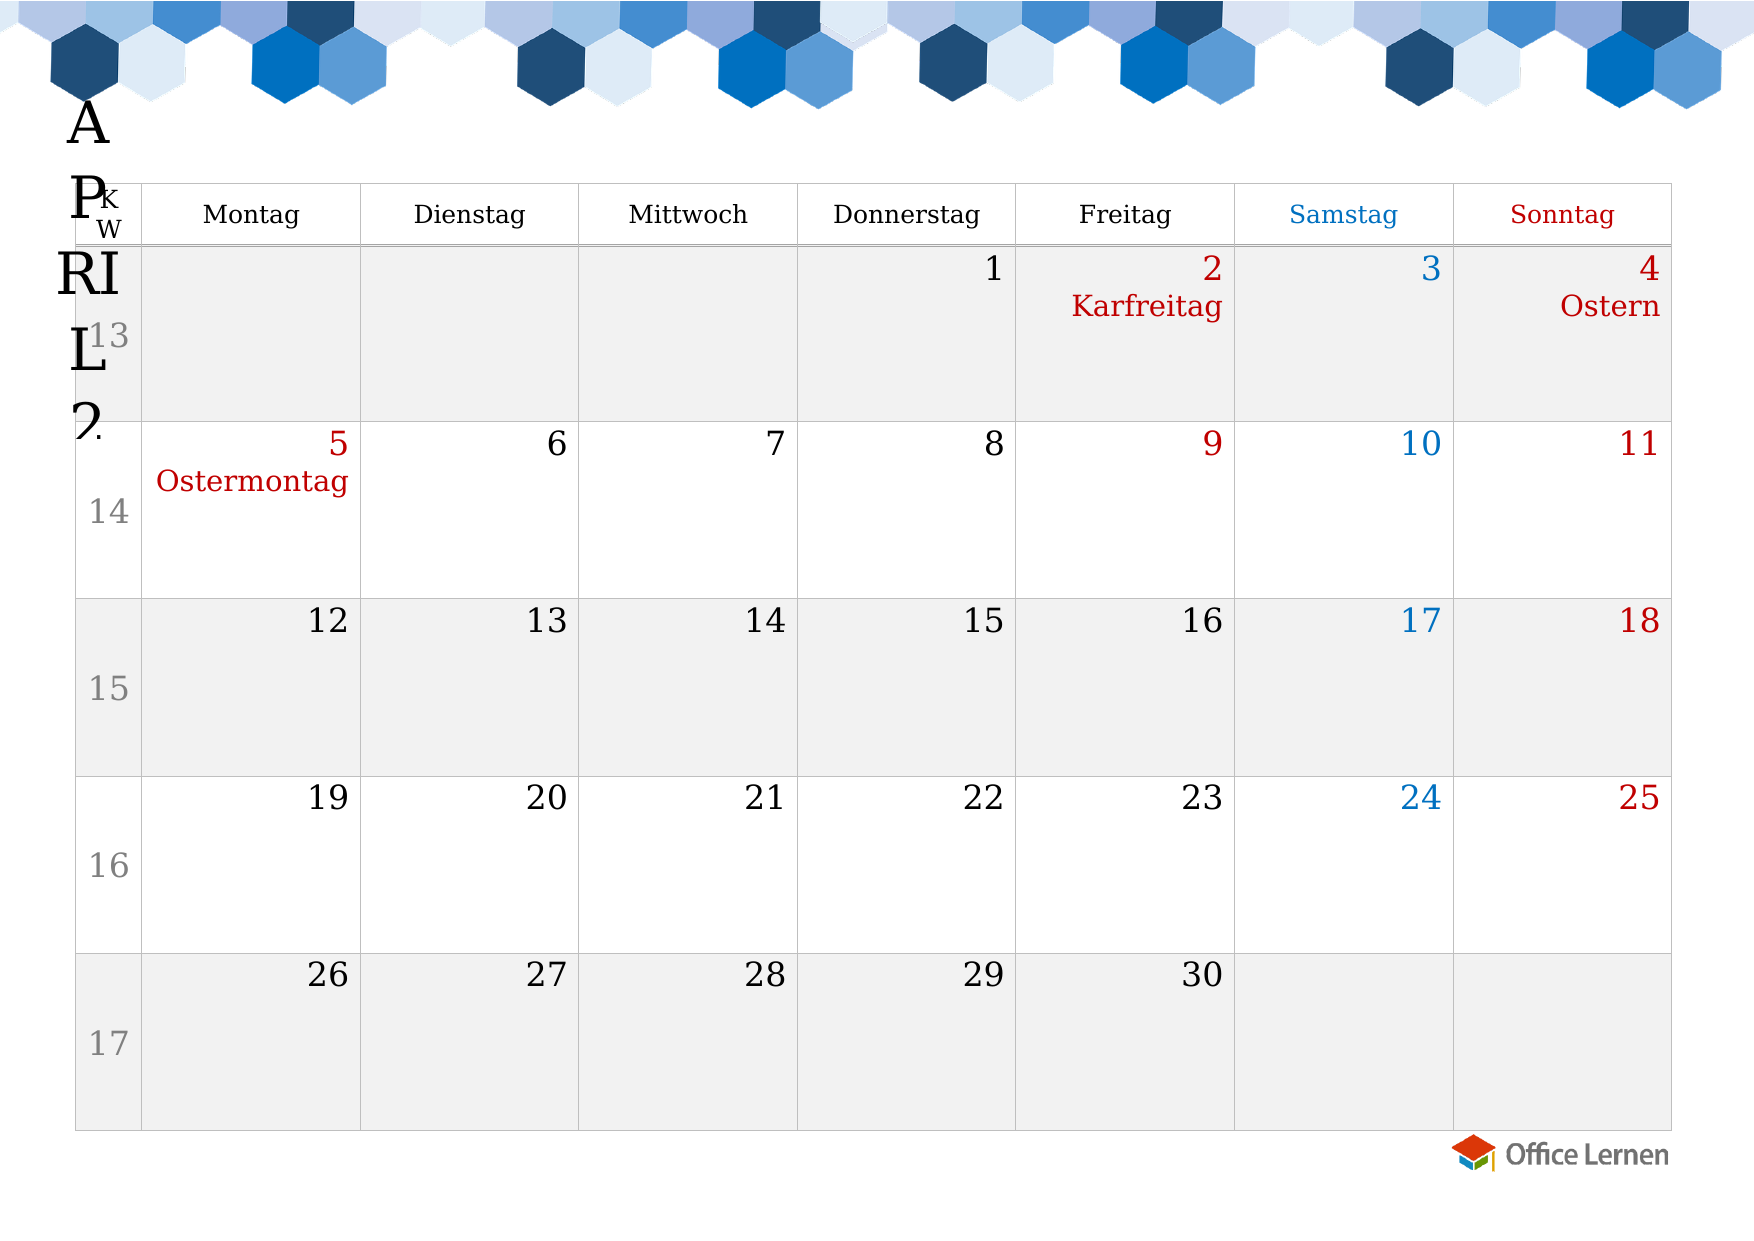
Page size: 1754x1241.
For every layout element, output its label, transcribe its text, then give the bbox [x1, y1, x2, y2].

table_cell 1 [798, 247, 1015, 421]
table_header Samstag [1235, 184, 1453, 244]
table_cell 15 [76, 599, 141, 776]
table_cell 14 [579, 599, 797, 776]
table_header KW [76, 184, 141, 244]
table_cell 26 [142, 954, 360, 1130]
table_cell 8 [798, 422, 1015, 598]
table_cell 2 Karfreitag [1016, 247, 1234, 421]
table_cell 6 [361, 422, 578, 598]
table_cell [361, 247, 578, 421]
table_cell [142, 247, 360, 421]
table_cell 21 [579, 777, 797, 953]
table_cell 30 [1016, 954, 1234, 1130]
table_cell 11 [1454, 422, 1671, 598]
table_header Dienstag [361, 184, 578, 244]
table_cell 10 [1235, 422, 1453, 598]
table_header Montag [142, 184, 360, 244]
table_cell 14 [76, 422, 141, 598]
table_cell 9 [1016, 422, 1234, 598]
table_cell 20 [361, 777, 578, 953]
table_cell 15 [798, 599, 1015, 776]
table_cell [579, 247, 797, 421]
table_cell 16 [76, 777, 141, 953]
table_cell 7 [579, 422, 797, 598]
table_cell 13 [76, 247, 141, 421]
table_cell 29 [798, 954, 1015, 1130]
table_cell 19 [142, 777, 360, 953]
table_cell 17 [76, 954, 141, 1130]
table_cell 4 Ostern [1454, 247, 1671, 421]
picture [0, 1, 1754, 148]
table_cell 28 [579, 954, 797, 1130]
table_cell 12 [142, 599, 360, 776]
table_cell 16 [1016, 599, 1234, 776]
table_cell 17 [1235, 599, 1453, 776]
table_cell 18 [1454, 599, 1671, 776]
table_header Freitag [1016, 184, 1234, 244]
table_cell 27 [361, 954, 578, 1130]
table_cell 5 Ostermontag [142, 422, 360, 598]
table_header Mittwoch [579, 184, 797, 244]
table_header Sonntag [1454, 184, 1671, 244]
table_cell [1454, 954, 1671, 1130]
table_cell 22 [798, 777, 1015, 953]
table_cell [1235, 954, 1453, 1130]
table_cell 23 [1016, 777, 1234, 953]
table_cell 13 [361, 599, 578, 776]
table_cell 3 [1235, 247, 1453, 421]
table_header Donnerstag [798, 184, 1015, 244]
picture [1449, 1134, 1669, 1172]
table_cell 25 [1454, 777, 1671, 953]
table_cell 24 [1235, 777, 1453, 953]
